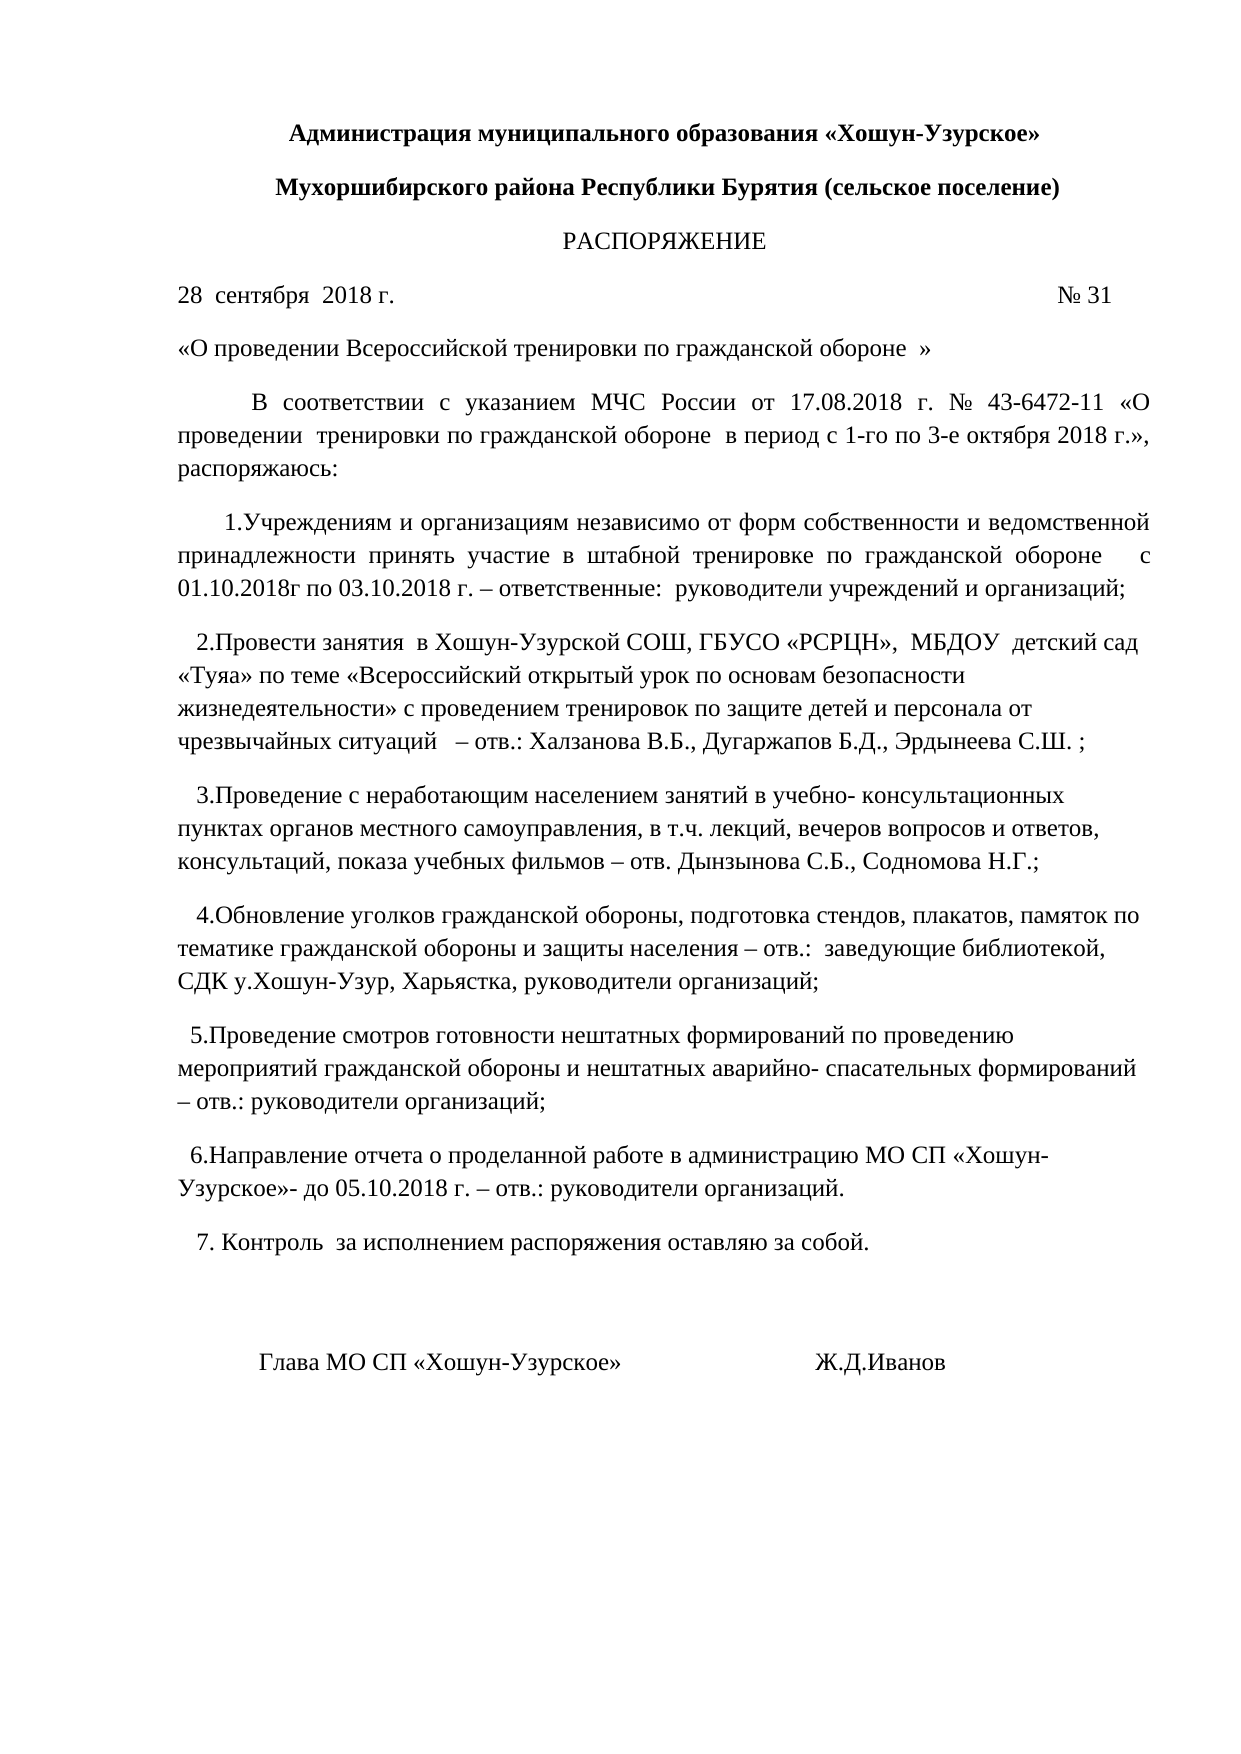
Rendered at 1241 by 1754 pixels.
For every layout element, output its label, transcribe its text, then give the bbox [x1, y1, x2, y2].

text Мухоршибирского района Республики Бурятия (сельское поселение) [177, 172, 1152, 201]
text 5.Проведение смотров готовности нештатных формирований по проведению мероприятий гражданской обороны и нештатных аварийно- спасательных формирований – отв.: руководители организаций; [177, 1020, 1152, 1115]
text «О проведении Всероссийской тренировки по гражданской обороне » [177, 333, 1152, 362]
list Глава МО СП «Хошун-Узурское» Ж.Д.Иванов [258, 1347, 1152, 1375]
text 6.Направление отчета о проделанной работе в администрацию МО СП «Хошун-Узурское»- до 05.10.2018 г. – отв.: руководители организаций. [177, 1140, 1152, 1202]
text 1.Учреждениям и организациям независимо от форм собственности и ведомственной принадлежности принять участие в штабной тренировке по гражданской обороне с 01.10.2018г по 03.10.2018 г. – ответственные: руководители учреждений и организаций; [177, 507, 1152, 602]
text 7. Контроль за исполнением распоряжения оставляю за собой. [177, 1227, 1152, 1255]
text РАСПОРЯЖЕНИЕ [177, 226, 1152, 254]
text Администрация муниципального образования «Хошун-Узурское» [177, 118, 1152, 147]
text 28 сентября 2018 г. № 31 [177, 280, 1152, 308]
text 2.Провести занятия в Хошун-Узурской СОШ, ГБУСО «РСРЦН», МБДОУ детский сад «Туяа» по теме «Всероссийский открытый урок по основам безопасности жизнедеятельности» с проведением тренировок по защите детей и персонала от чрезвычайных ситуаций – отв.: Халзанова В.Б., Дугаржапов Б.Д., Эрдынеева С.Ш. ; [177, 627, 1152, 755]
text В соответствии с указанием МЧС России от 17.08.2018 г. № 43-6472-11 «О проведении тренировки по гражданской обороне в период с 1-го по 3-е октября 2018 г.», распоряжаюсь: [177, 387, 1152, 482]
text 4.Обновление уголков гражданской обороны, подготовка стендов, плакатов, памяток по тематике гражданской обороны и защиты населения – отв.: заведующие библиотекой, СДК у.Хошун-Узур, Харьястка, руководители организаций; [177, 900, 1152, 995]
text 3.Проведение с неработающим населением занятий в учебно- консультационных пунктах органов местного самоуправления, в т.ч. лекций, вечеров вопросов и ответов, консультаций, показа учебных фильмов – отв. Дынзынова С.Б., Содномова Н.Г.; [177, 780, 1152, 875]
